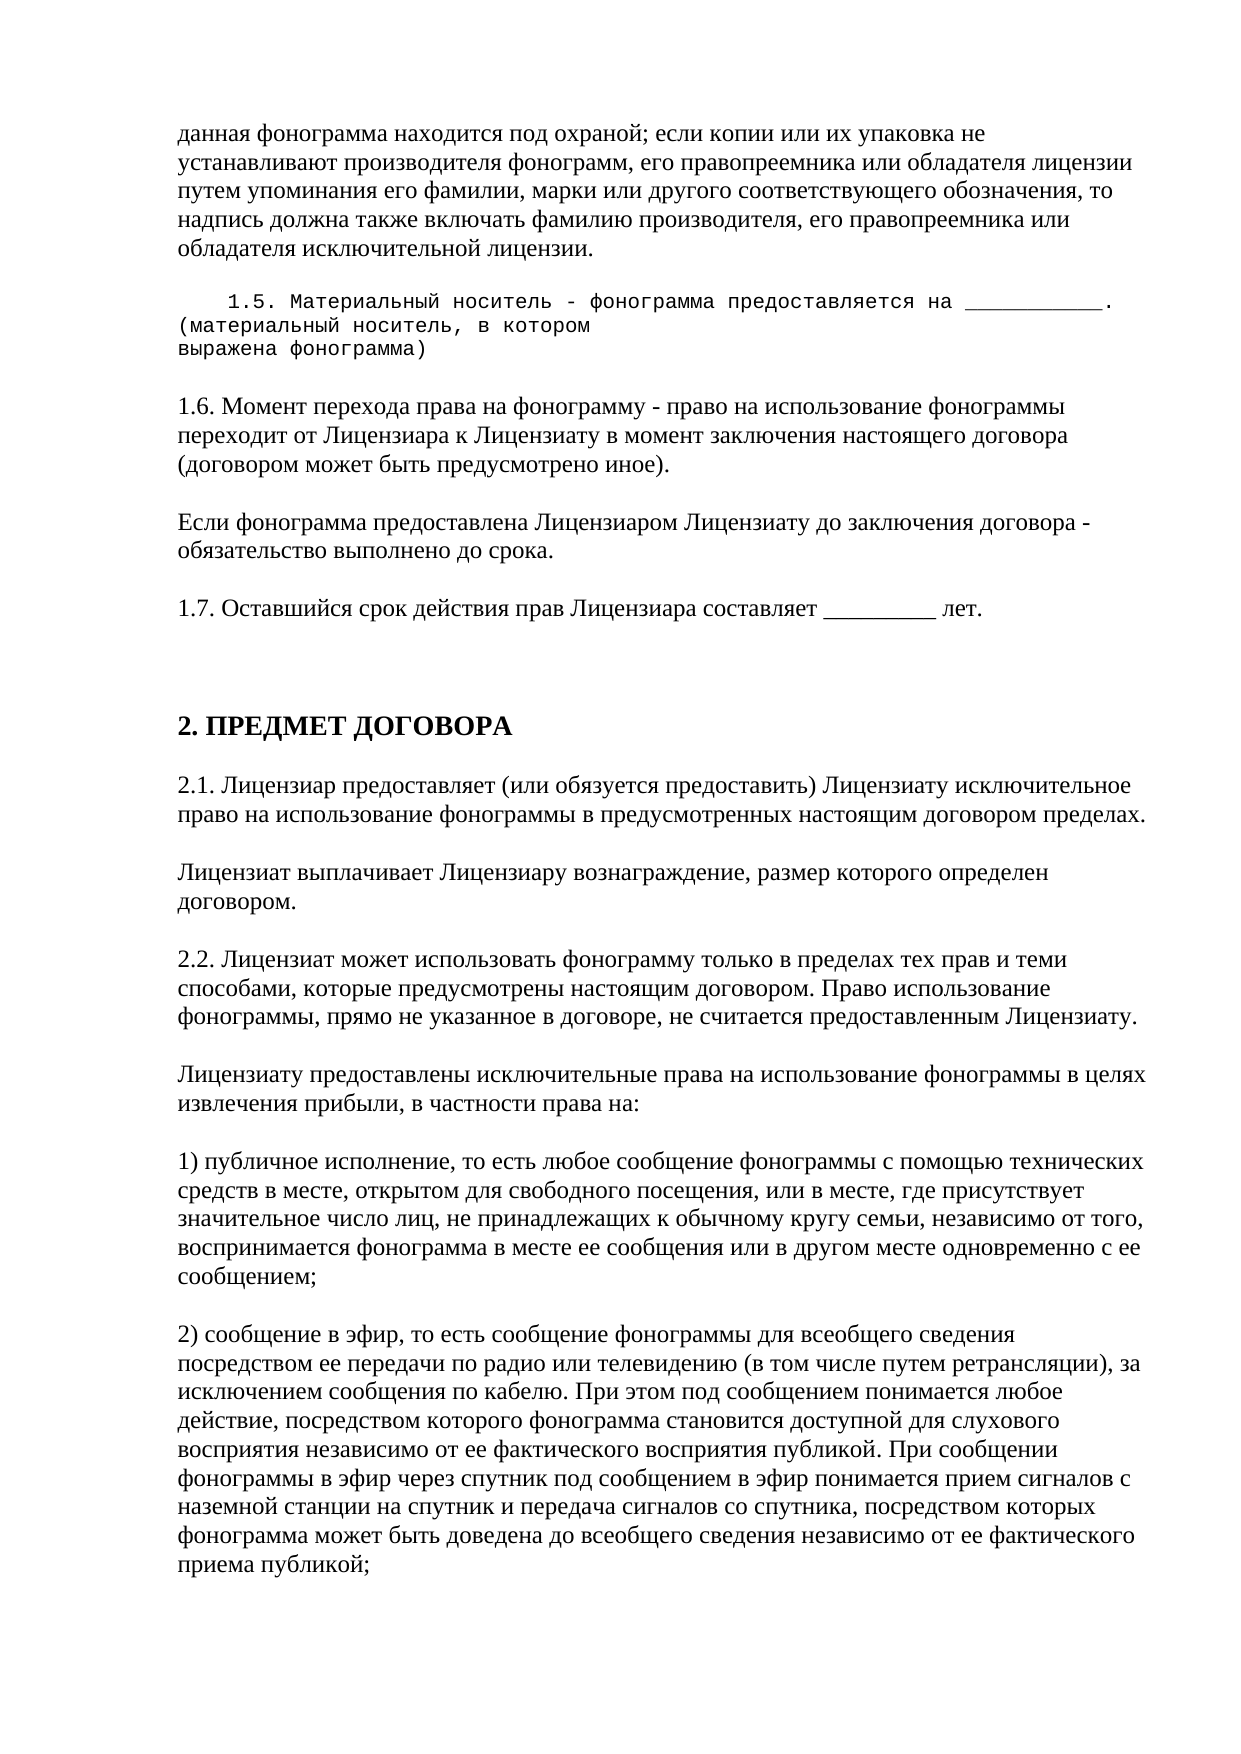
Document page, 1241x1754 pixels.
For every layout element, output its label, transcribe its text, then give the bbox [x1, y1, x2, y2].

text 2.1. Лицензиар предоставляет (или обязуется предоставить) Лицензиату исключительное право на использование фонограммы в предусмотренных настоящим договором пределах. [177, 771, 1152, 828]
text Если фонограмма предоставлена Лицензиаром Лицензиату до заключения договора - обязательство выполнено до срока. [177, 507, 1152, 564]
subtitle 2. ПРЕДМЕТ ДОГОВОРА [177, 709, 1152, 741]
text 1.6. Момент перехода права на фонограмму - право на использование фонограммы переходит от Лицензиара к Лицензиату в момент заключения настоящего договора (договором может быть предусмотрено иное). [177, 391, 1152, 477]
text 2) сообщение в эфир, то есть сообщение фонограммы для всеобщего сведения посредством ее передачи по радио или телевидению (в том числе путем ретрансляции), за исключением сообщения по кабелю. При этом под сообщением понимается любое действие, посредством которого фонограмма становится доступной для слухового восприятия независимо от ее фактического восприятия публикой. При сообщении фонограммы в эфир через спутник под сообщением в эфир понимается прием сигналов с наземной станции на спутник и передача сигналов со спутника, посредством которых фонограмма может быть доведена до всеобщего сведения независимо от ее фактического приема публикой; [177, 1319, 1152, 1578]
text выражена фонограмма) [177, 338, 1152, 362]
text Лицензиат выплачивает Лицензиару вознаграждение, размер которого определен договором. [177, 857, 1152, 915]
text Лицензиату предоставлены исключительные права на использование фонограммы в целях извлечения прибыли, в частности права на: [177, 1059, 1152, 1117]
text 1.5. Материальный носитель - фонограмма предоставляется на ___________. [177, 291, 1152, 315]
text 1) публичное исполнение, то есть любое сообщение фонограммы с помощью технических средств в месте, открытом для свободного посещения, или в месте, где присутствует значительное число лиц, не принадлежащих к обычному кругу семьи, независимо от того, воспринимается фонограмма в месте ее сообщения или в другом месте одновременно с ее сообщением; [177, 1146, 1152, 1290]
text 1.7. Оставшийся срок действия прав Лицензиара составляет _________ лет. [177, 593, 1152, 622]
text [177, 118, 1152, 262]
text 2.2. Лицензиат может использовать фонограмму только в пределах тех прав и теми способами, которые предусмотрены настоящим договором. Право использование фонограммы, прямо не указанное в договоре, не считается предоставленным Лицензиату. [177, 944, 1152, 1030]
text (материальный носитель, в котором [177, 315, 1152, 338]
